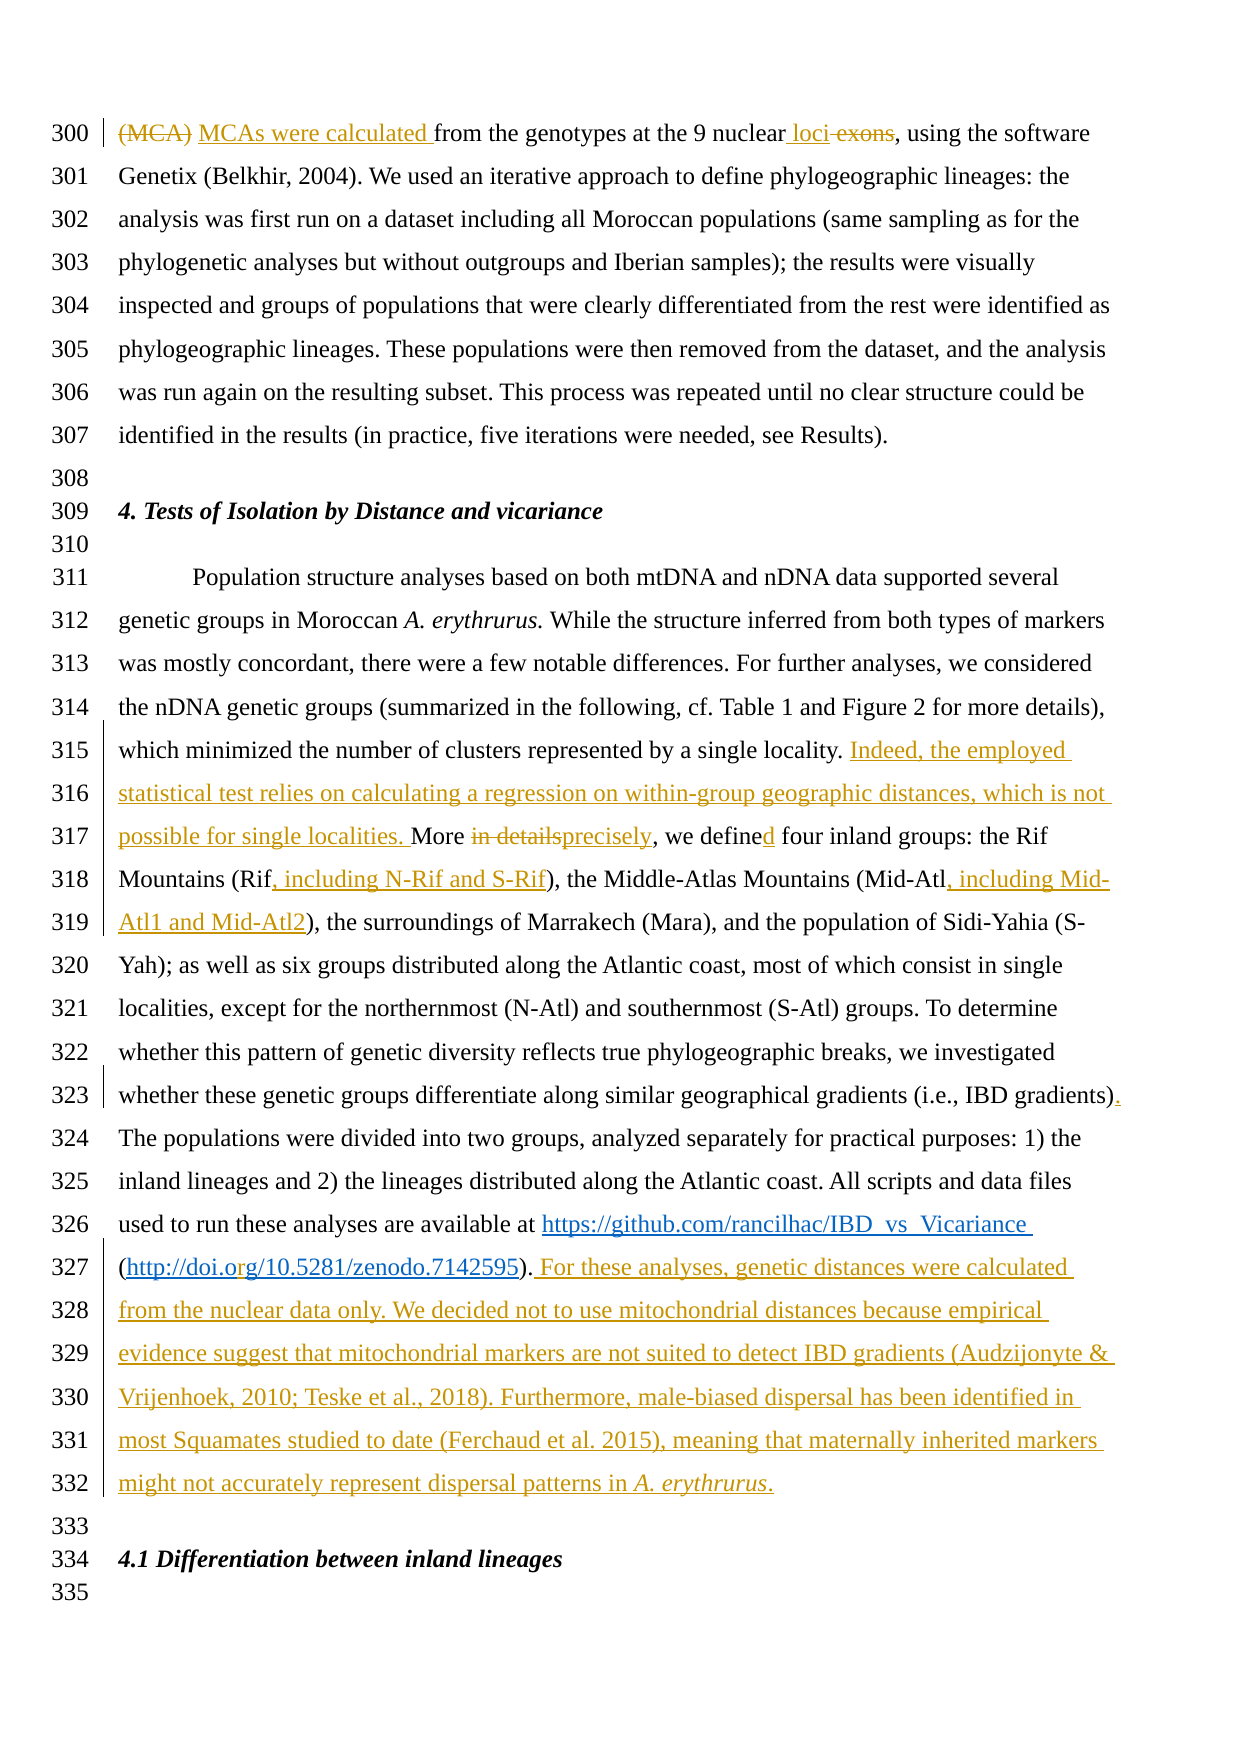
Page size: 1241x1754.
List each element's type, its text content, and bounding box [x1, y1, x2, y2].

text Population structure analyses based on both mtDNA and nDNA data supported several genetic groups in Moroccan A. erythrurus. While the structure inferred from both types of markers was mostly concordant, there were a few notable differences. For further analyses, we considered the nDNA genetic groups (summarized in the following, cf. Table 1 and Figure 2 for more details), which minimized the number of clusters represented by a single locality. More , we define four inland groups: the Rif Mountains (Rif), the Middle-Atlas Mountains (Mid-Atl), the surroundings of Marrakech (Mara), and the population of Sidi-Yahia (S-Yah); as well as six groups distributed along the Atlantic coast, most of which consist in single localities, except for the northernmost (N-Atl) and southernmost (S-Atl) groups. To determine whether this pattern of genetic diversity reflects true phylogeographic breaks, we investigated whether these genetic groups differentiate along similar geographical gradients (i.e., IBD gradients) The populations were divided into two groups, analyzed separately for practical purposes: 1) the inland lineages and 2) the lineages distributed along the Atlantic coast. All scripts and data files used to run these analyses are available at https://github.com/rancilhac/IBD_vs_Vicariance (http://doi.og/10.5281/zenodo.7142595). [118, 562, 1122, 1497]
text 4. Tests of Isolation by Distance and vicariance [118, 496, 1122, 525]
text 4.1 Differentiation between inland lineages [118, 1544, 1122, 1573]
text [118, 118, 1122, 449]
